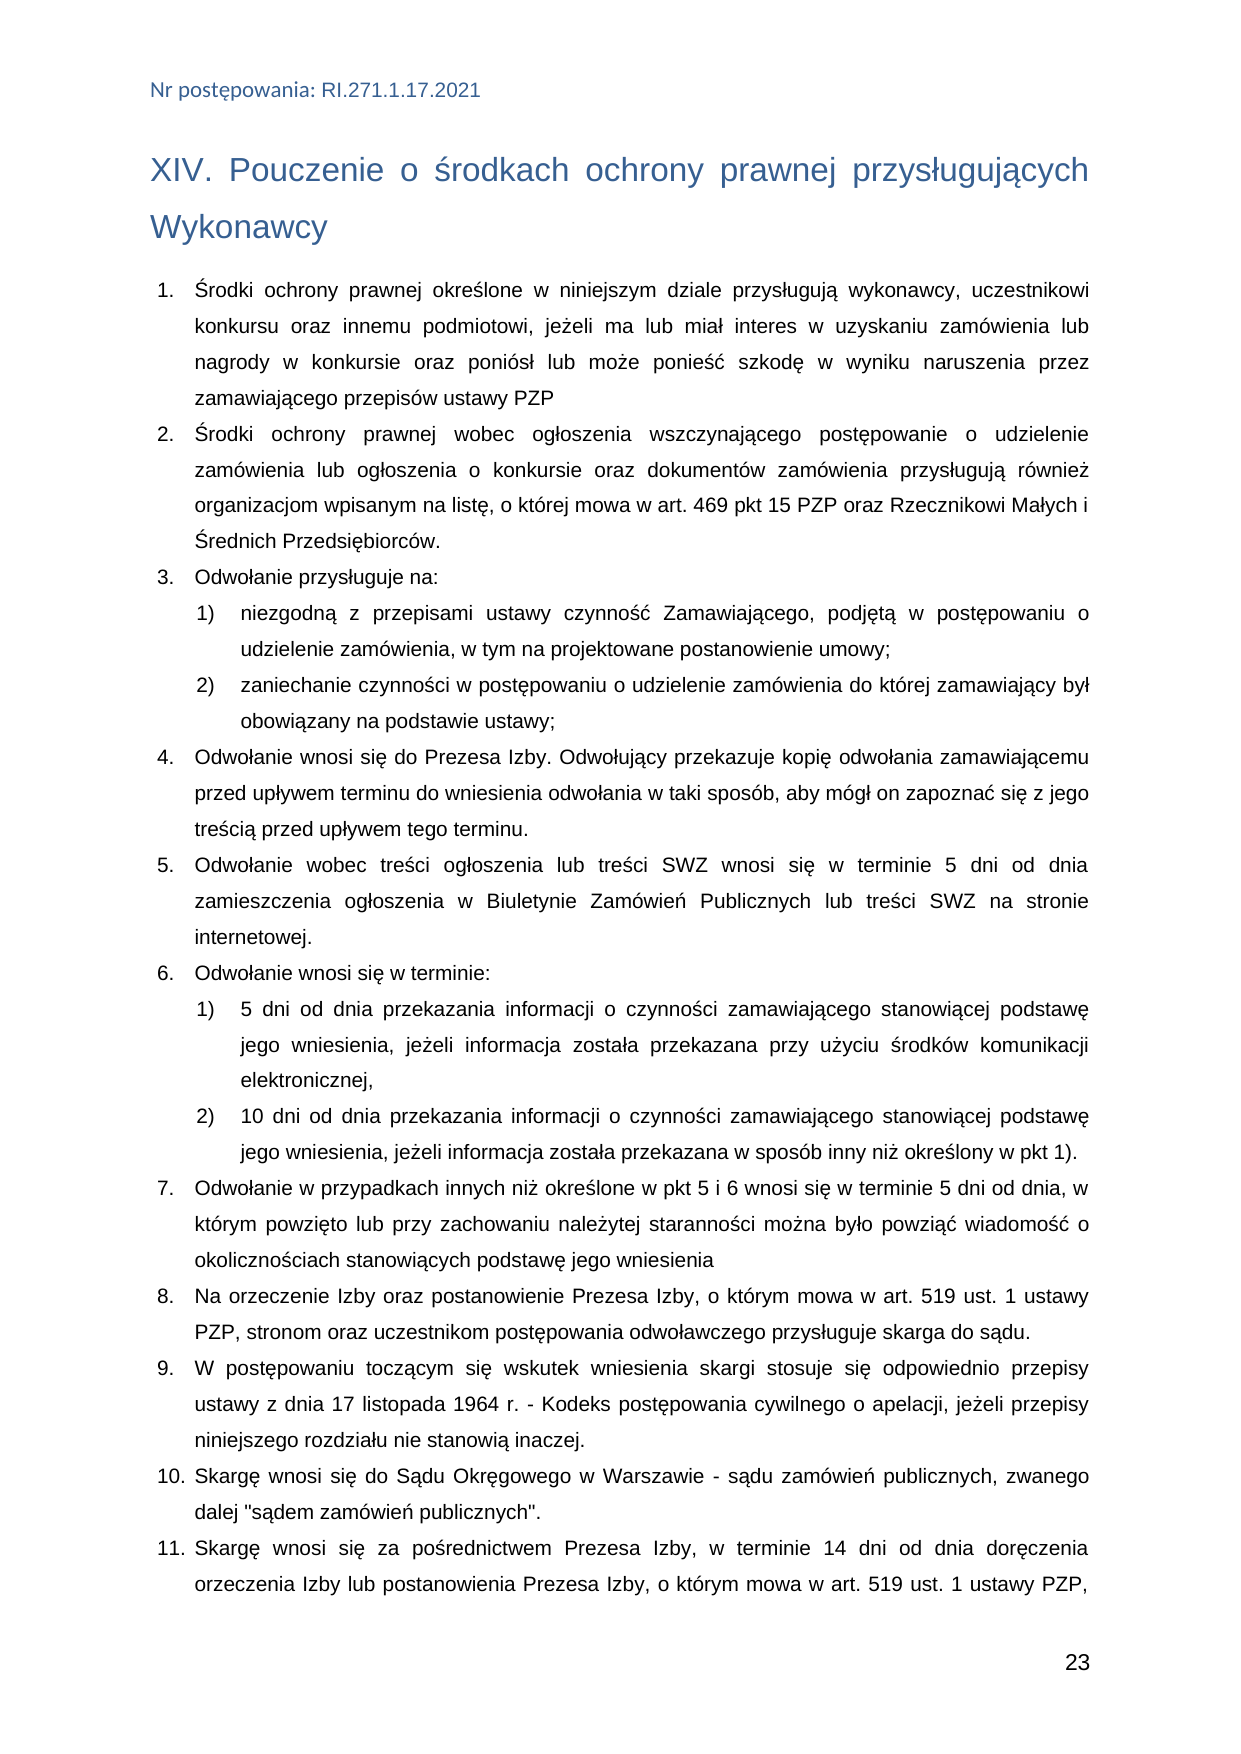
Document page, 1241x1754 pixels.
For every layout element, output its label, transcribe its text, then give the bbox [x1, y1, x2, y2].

text 1) niezgodną z przepisami ustawy czynność Zamawiającego, podjętą w postępowaniu o udzielenie zamówienia, w tym na projektowane postanowienie umowy; [196, 601, 1090, 661]
text 2) 10 dni od dnia przekazania informacji o czynności zamawiającego stanowiącej podstawę jego wniesienia, jeżeli informacja została przekazana w sposób inny niż określony w pkt 1). [196, 1104, 1090, 1164]
list Środki ochrony prawnej określone w niniejszym dziale przysługują wykonawcy, uczestnikowi konkursu oraz innemu podmiotowi, jeżeli ma lub miał interes w uzyskaniu zamówienia lub nagrody w konkursie oraz poniósł lub może ponieść szkodę w wyniku naruszenia przez zamawiającego przepisów ustawy PZP [157, 278, 1090, 409]
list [157, 1536, 1090, 1595]
text 2) zaniechanie czynności w postępowaniu o udzielenie zamówienia do której zamawiający był obowiązany na podstawie ustawy; [196, 673, 1090, 733]
list W postępowaniu toczącym się wskutek wniesienia skargi stosuje się odpowiednio przepisy ustawy z dnia 17 listopada 1964 r. - Kodeks postępowania cywilnego o apelacji, jeżeli przepisy niniejszego rozdziału nie stanowią inaczej. [157, 1356, 1090, 1452]
list Odwołanie wobec treści ogłoszenia lub treści SWZ wnosi się w terminie 5 dni od dnia zamieszczenia ogłoszenia w Biuletynie Zamówień Publicznych lub treści SWZ na stronie internetowej. [157, 853, 1090, 948]
list Odwołanie wnosi się w terminie: [157, 961, 1090, 984]
list Odwołanie wnosi się do Prezesa Izby. Odwołujący przekazuje kopię odwołania zamawiającemu przed upływem terminu do wniesienia odwołania w taki sposób, aby mógł on zapoznać się z jego treścią przed upływem tego terminu. [157, 745, 1090, 841]
text 1) 5 dni od dnia przekazania informacji o czynności zamawiającego stanowiącej podstawę jego wniesienia, jeżeli informacja została przekazana przy użyciu środków komunikacji elektronicznej, [196, 996, 1090, 1092]
list Odwołanie przysługuje na: [157, 565, 1090, 589]
subtitle XIV. Pouczenie o środkach ochrony prawnej przysługujących Wykonawcy [150, 150, 1090, 246]
list Na orzeczenie Izby oraz postanowienie Prezesa Izby, o którym mowa w art. 519 ust. 1 ustawy PZP, stronom oraz uczestnikom postępowania odwoławczego przysługuje skarga do sądu. [157, 1284, 1090, 1344]
list Skargę wnosi się do Sądu Okręgowego w Warszawie - sądu zamówień publicznych, zwanego dalej "sądem zamówień publicznych". [157, 1464, 1090, 1523]
list Środki ochrony prawnej wobec ogłoszenia wszczynającego postępowanie o udzielenie zamówienia lub ogłoszenia o konkursie oraz dokumentów zamówienia przysługują również organizacjom wpisanym na listę, o której mowa w art. 469 pkt 15 PZP oraz Rzecznikowi Małych i Średnich Przedsiębiorców. [157, 421, 1090, 553]
list Odwołanie w przypadkach innych niż określone w pkt 5 i 6 wnosi się w terminie 5 dni od dnia, w którym powzięto lub przy zachowaniu należytej staranności można było powziąć wiadomość o okolicznościach stanowiących podstawę jego wniesienia [157, 1176, 1090, 1272]
